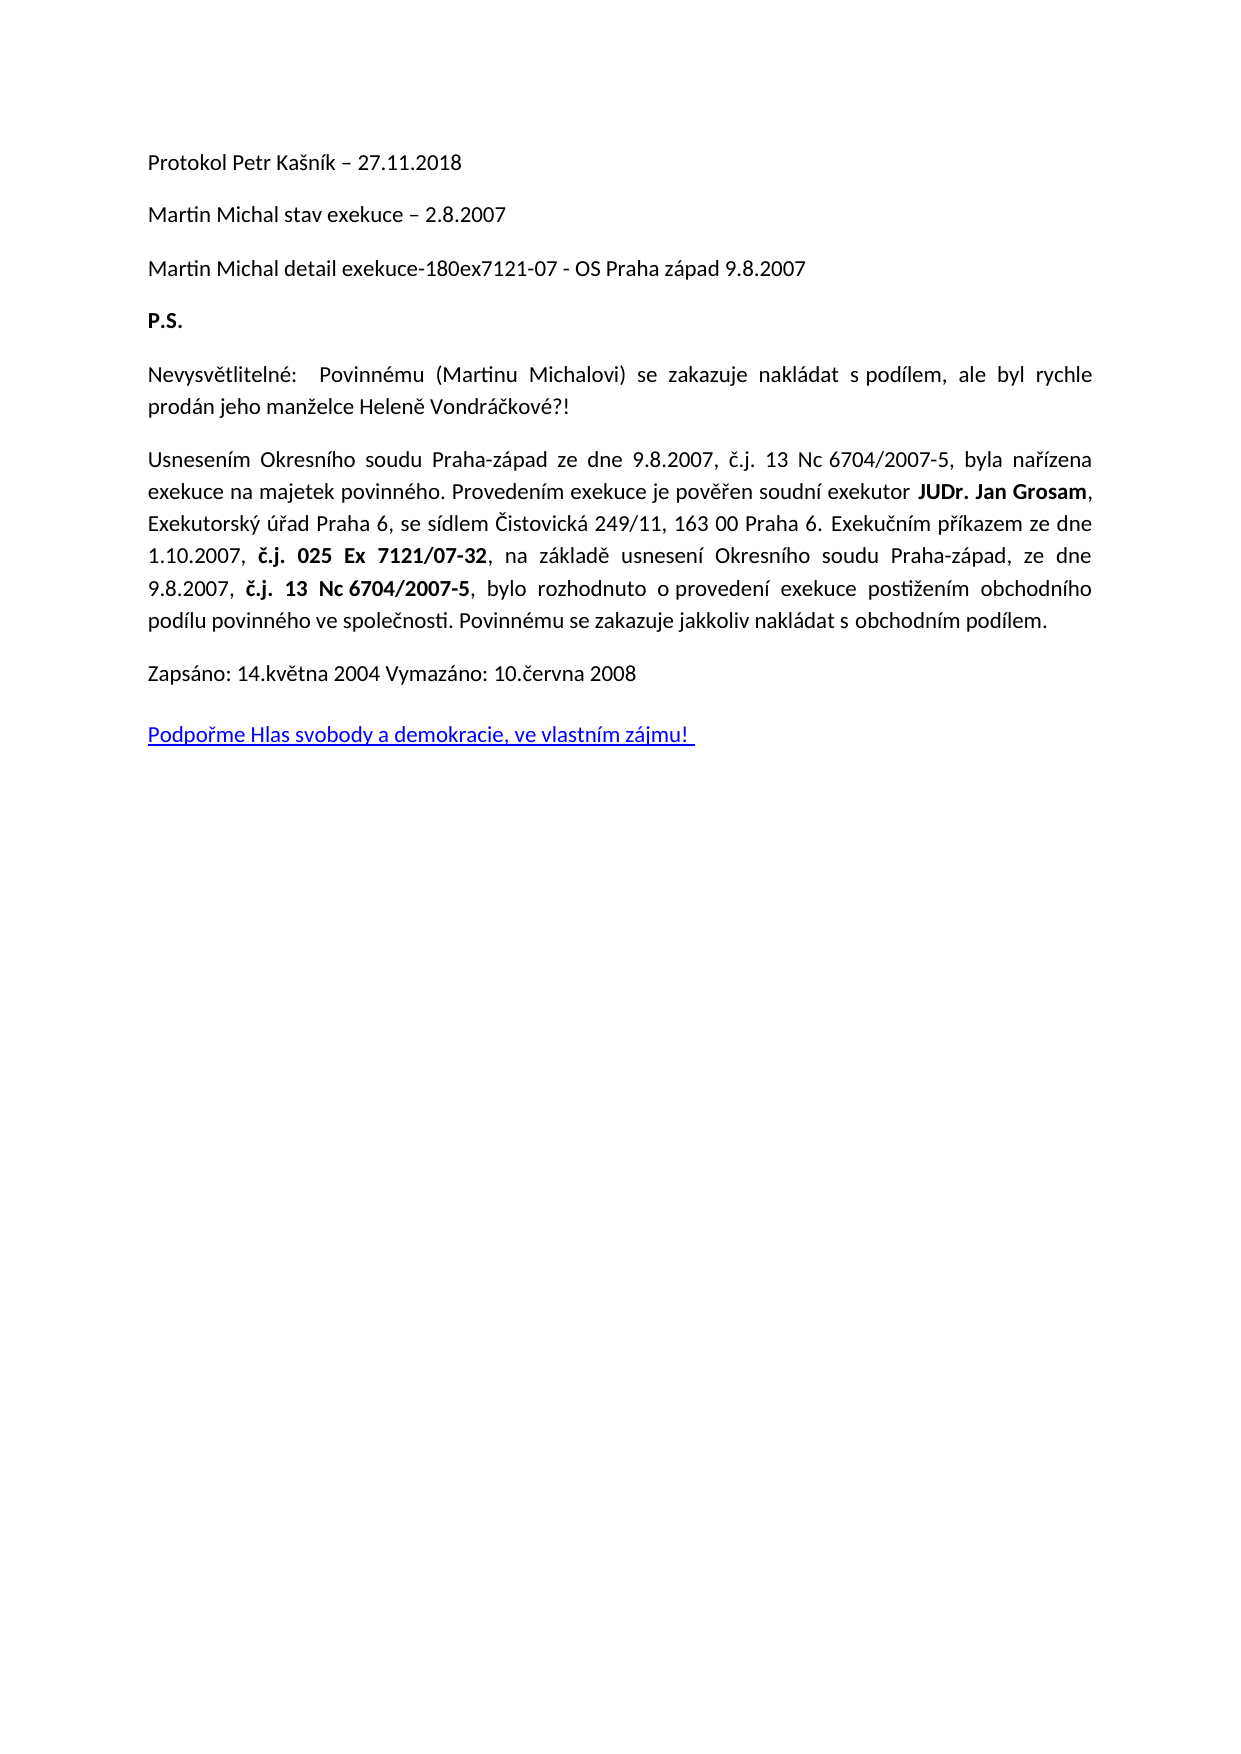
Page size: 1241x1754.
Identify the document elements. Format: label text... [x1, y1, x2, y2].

text Protokol Petr Kašník – 27.11.2018 [148, 148, 1093, 176]
text P.S. [148, 307, 1093, 335]
text Martin Michal stav exekuce – 2.8.2007 [148, 201, 1093, 229]
subtitle Podpořme Hlas svobody a demokracie, ve vlastním zájmu! [148, 720, 1093, 748]
text Martin Michal detail exekuce-180ex7121-07 - OS Praha západ 9.8.2007 [148, 254, 1093, 282]
text Zapsáno: 14.května 2004 Vymazáno: 10.června 2008 [148, 659, 1093, 687]
text Usnesením Okresního soudu Praha-západ ze dne 9.8.2007, č.j. 13 Nc 6704/2007-5, byla nařízena exekuce na majetek povinného. Provedením exekuce je pověřen soudní exekutor JUDr. Jan Grosam, Exekutorský úřad Praha 6, se sídlem Čistovická 249/11, 163 00 Praha 6. Exekučním příkazem ze dne 1.10.2007, č.j. 025 Ex 7121/07-32, na základě usnesení Okresního soudu Praha-západ, ze dne 9.8.2007, č.j. 13 Nc 6704/2007-5, bylo rozhodnuto o provedení exekuce postižením obchodního podílu povinného ve společnosti. Povinnému se zakazuje jakkoliv nakládat s obchodním podílem. [148, 445, 1093, 634]
text Nevysvětlitelné: Povinnému (Martinu Michalovi) se zakazuje nakládat s podílem, ale byl rychle prodán jeho manželce Heleně Vondráčkové?! [148, 360, 1093, 420]
